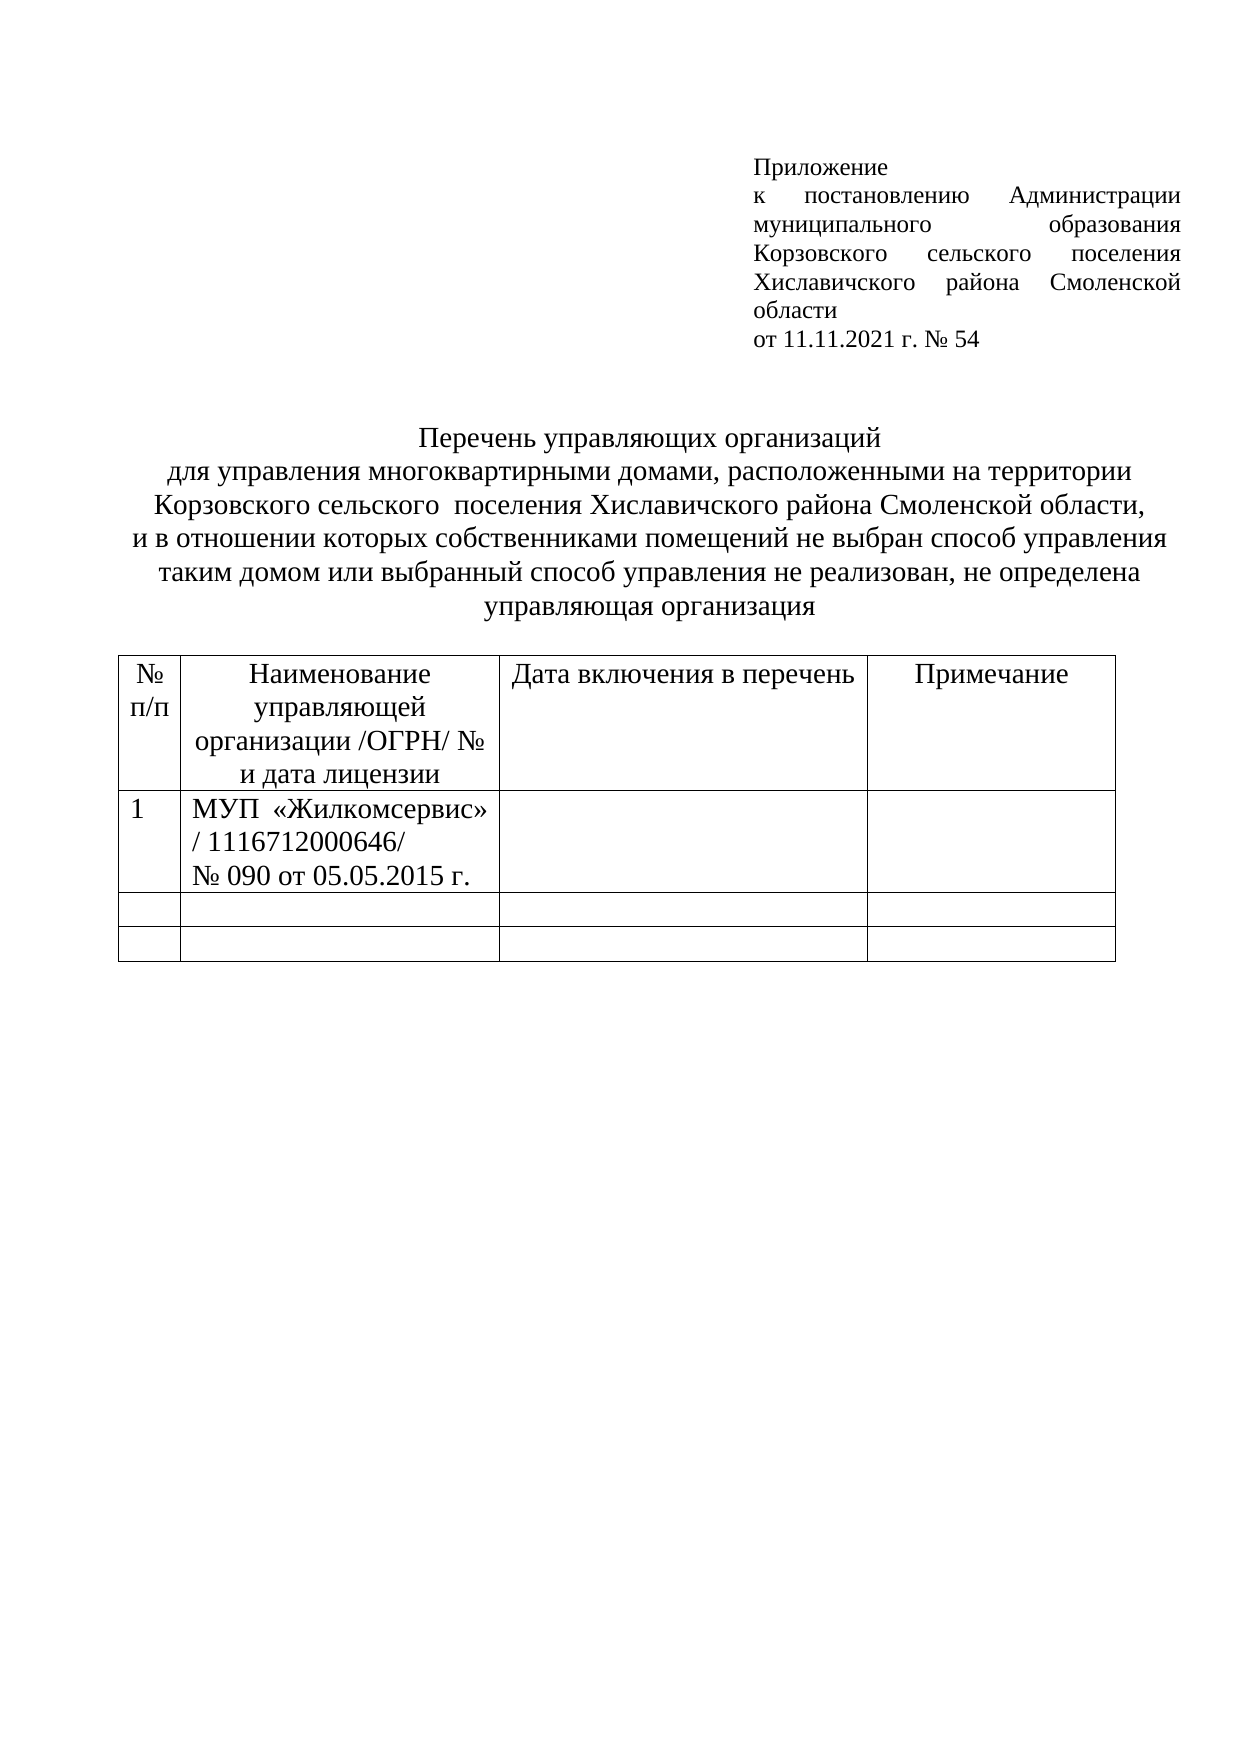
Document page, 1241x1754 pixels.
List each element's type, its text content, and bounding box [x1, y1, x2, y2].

table_cell [500, 927, 867, 961]
table_cell [181, 893, 499, 926]
table_cell [868, 927, 1115, 961]
table_header Наименование управляющей организации /ОГРН/ № и дата лицензии [181, 656, 499, 790]
table_header Дата включения в перечень [500, 656, 867, 790]
text и в отношении которых собственниками помещений не выбран способ управления таким домом или выбранный способ управления не реализован, не определена управляющая организация [118, 521, 1181, 621]
text для управления многоквартирными домами, расположенными на территории Корзовского сельского поселения Хиславичского района Смоленской области, [118, 453, 1181, 521]
text к постановлению Администрации муниципального образования Корзовского сельского поселения Хиславичского района Смоленской области [753, 180, 1181, 324]
text от 11.11.2021 г. № 54 [753, 324, 1181, 353]
text Приложение [753, 152, 1181, 180]
table_cell [500, 791, 867, 892]
table_cell МУП «Жилкомсервис» / 1116712000646/ № 090 от 05.05.2015 г. [181, 791, 499, 892]
table_header № п/п [119, 656, 180, 790]
table_cell [868, 893, 1115, 926]
text Перечень управляющих организаций [118, 420, 1181, 453]
table_cell [119, 893, 180, 926]
table_cell [868, 791, 1115, 892]
table_header Примечание [868, 656, 1115, 790]
table_cell [119, 927, 180, 961]
table_cell [500, 893, 867, 926]
table_cell [181, 927, 499, 961]
table_cell 1 [119, 791, 180, 892]
